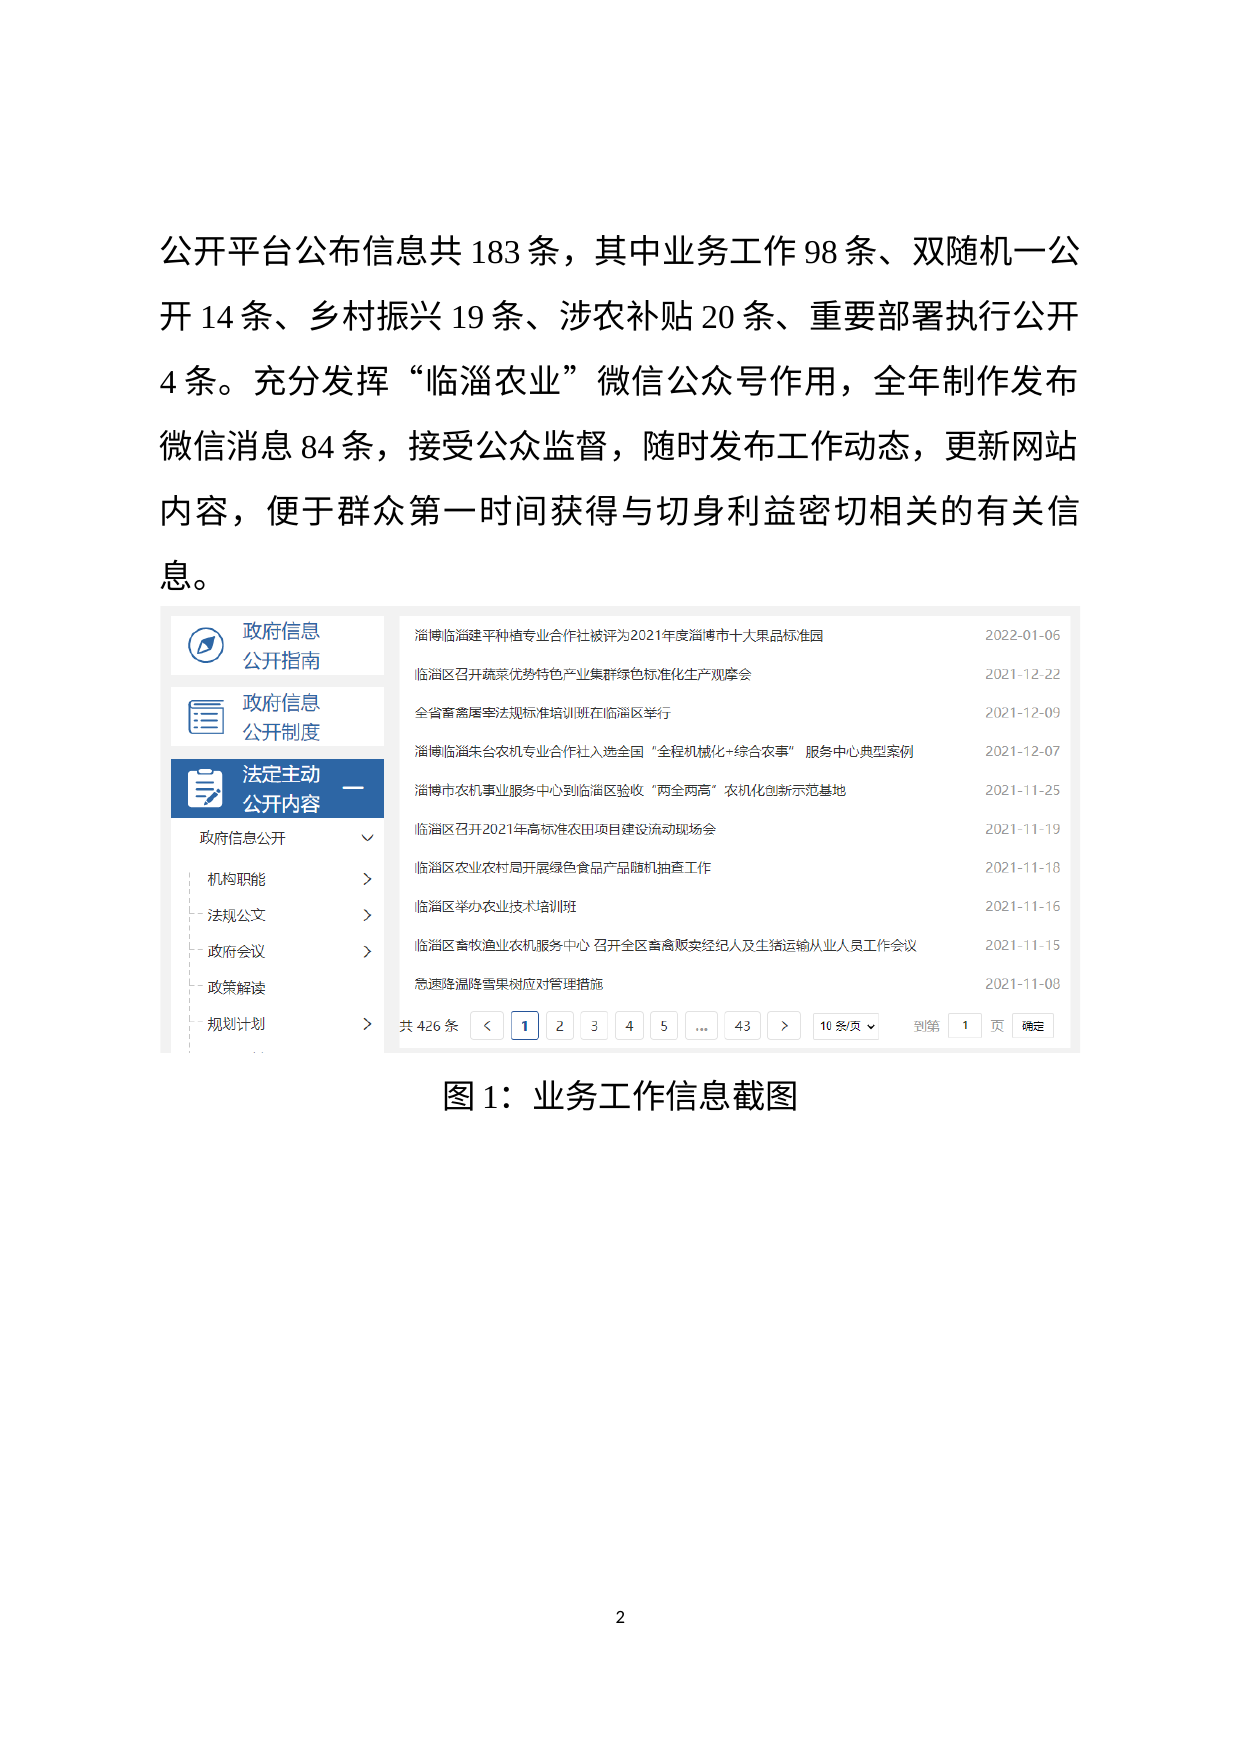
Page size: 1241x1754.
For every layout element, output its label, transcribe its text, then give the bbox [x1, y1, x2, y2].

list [159, 217, 1081, 607]
picture [160, 606, 1080, 1053]
list 图1：业务工作信息截图 [159, 1062, 1081, 1127]
